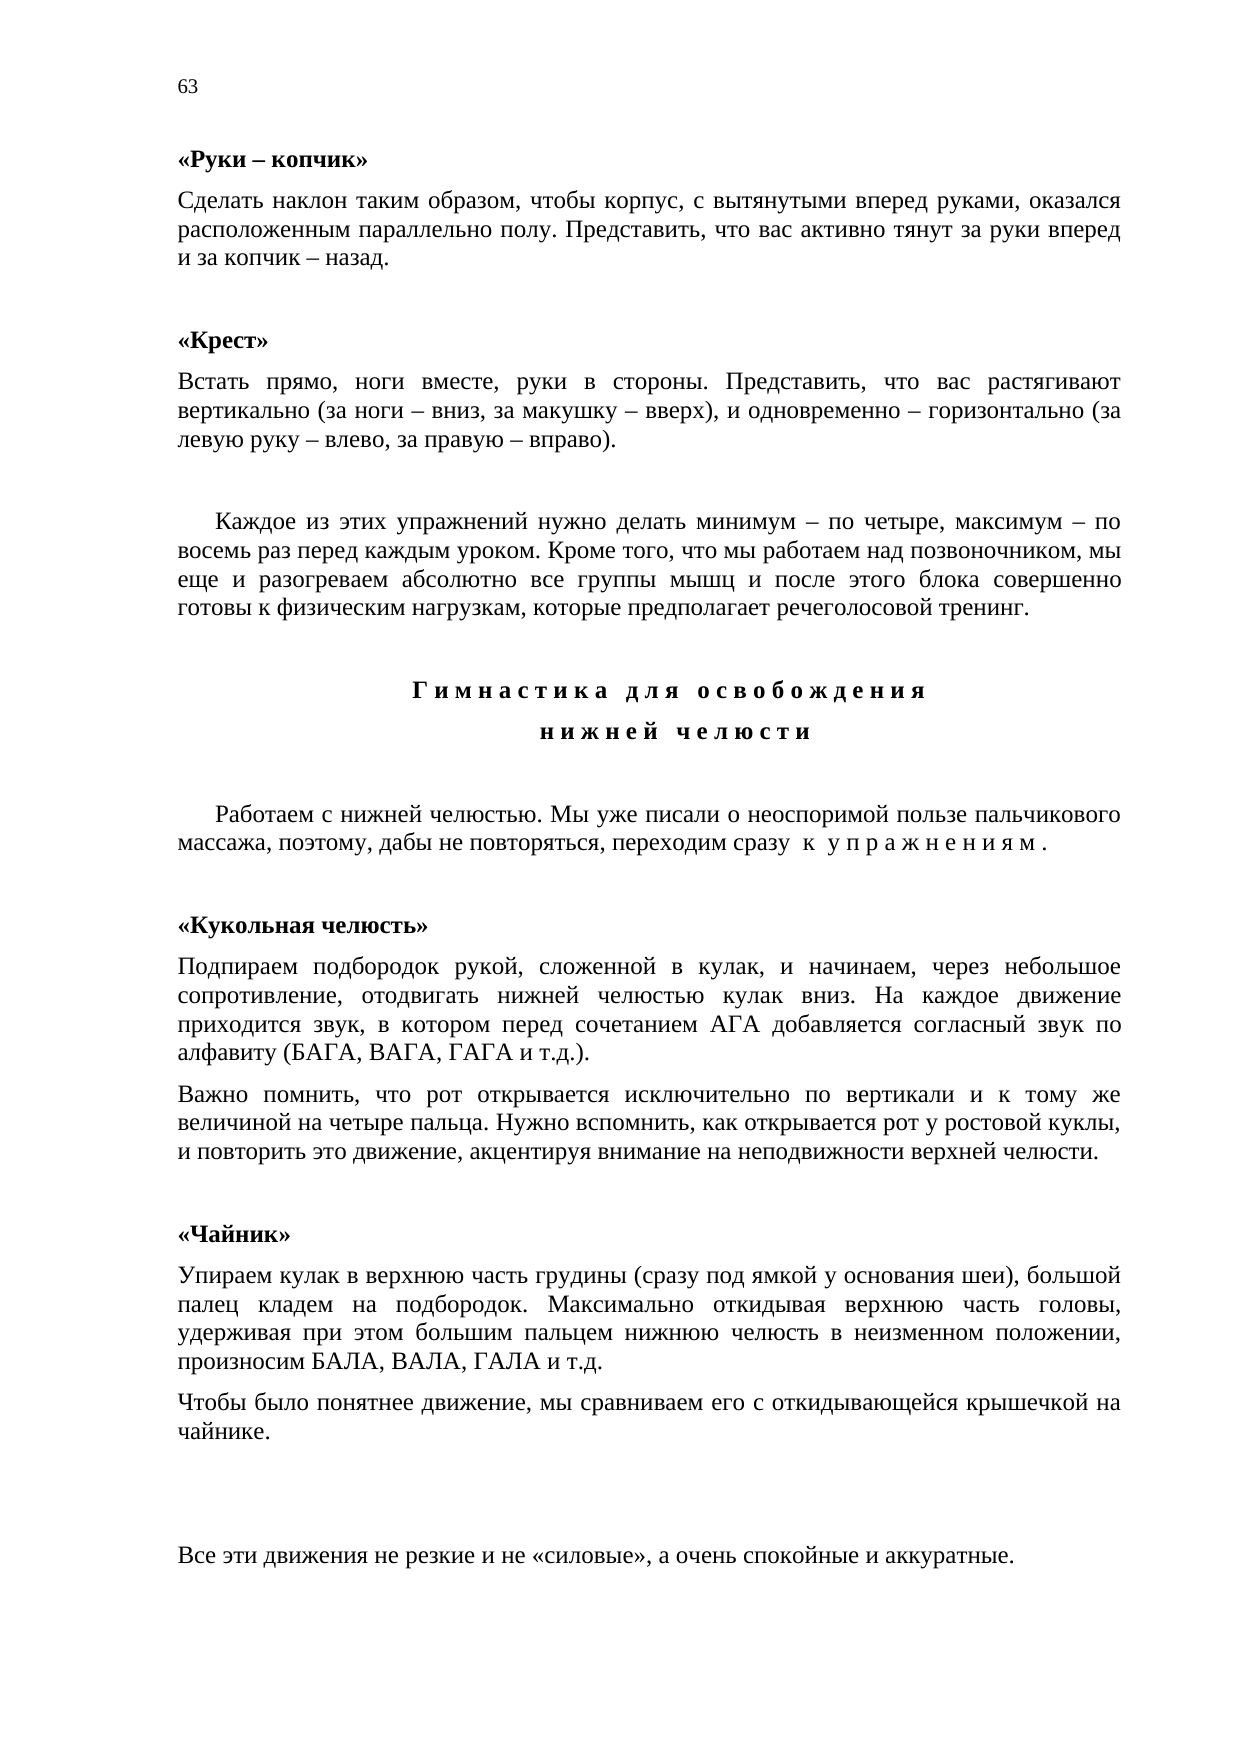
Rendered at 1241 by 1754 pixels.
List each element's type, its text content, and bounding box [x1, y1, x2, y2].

text Подпираем подбородок рукой, сложенной в кулак, и начинаем, через небольшое сопротивление, отодвигать нижней челюстью кулак вниз. На каждое движение приходится звук, в котором перед сочетанием АГА добавляется согласный звук по алфавиту (БАГА, ВАГА, ГАГА и т.д.). [177, 951, 1122, 1066]
text «Чайник» [177, 1219, 1122, 1247]
text Гимнастика для освобождения [177, 675, 1122, 704]
text Все эти движения не резкие и не «силовые», а очень спокойные и аккуратные. [177, 1540, 1122, 1569]
text нижней челюсти [177, 716, 1122, 745]
text Сделать наклон таким образом, чтобы корпус, с вытянутыми вперед руками, оказался расположенным параллельно полу. Представить, что вас активно тянут за руки вперед и за копчик – назад. [177, 185, 1122, 271]
text «Руки – копчик» [177, 144, 1122, 172]
text Важно помнить, что рот открывается исключительно по вертикали и к тому же величиной на четыре пальца. Нужно вспомнить, как открывается рот у ростовой куклы, и повторить это движение, акцентируя внимание на неподвижности верхней челюсти. [177, 1079, 1122, 1165]
text «Крест» [177, 325, 1122, 354]
text Каждое из этих упражнений нужно делать минимум – по четыре, максимум – по восемь раз перед каждым уроком. Кроме того, что мы работаем над позвоночником, мы еще и разогреваем абсолютно все группы мышц и после этого блока совершенно готовы к физическим нагрузкам, которые предполагает речеголосовой тренинг. [177, 506, 1122, 621]
text Встать прямо, ноги вместе, руки в стороны. Представить, что вас растягивают вертикально (за ноги – вниз, за макушку – вверх), и одновременно – горизонтально (за левую руку – влево, за правую – вправо). [177, 366, 1122, 452]
text «Кукольная челюсть» [177, 910, 1122, 939]
text Чтобы было понятнее движение, мы сравниваем его с откидывающейся крышечкой на чайнике. [177, 1387, 1122, 1445]
text Работаем с нижней челюстью. Мы уже писали о неоспоримой пользе пальчикового массажа, поэтому, дабы не повторяться, переходим сразу к упражнениям. [177, 799, 1122, 856]
text Упираем кулак в верхнюю часть грудины (сразу под ямкой у основания шеи), большой палец кладем на подбородок. Максимально откидывая верхнюю часть головы, удерживая при этом большим пальцем нижнюю челюсть в неизменном положении, произносим БАЛА, ВАЛА, ГАЛА и т.д. [177, 1260, 1122, 1375]
